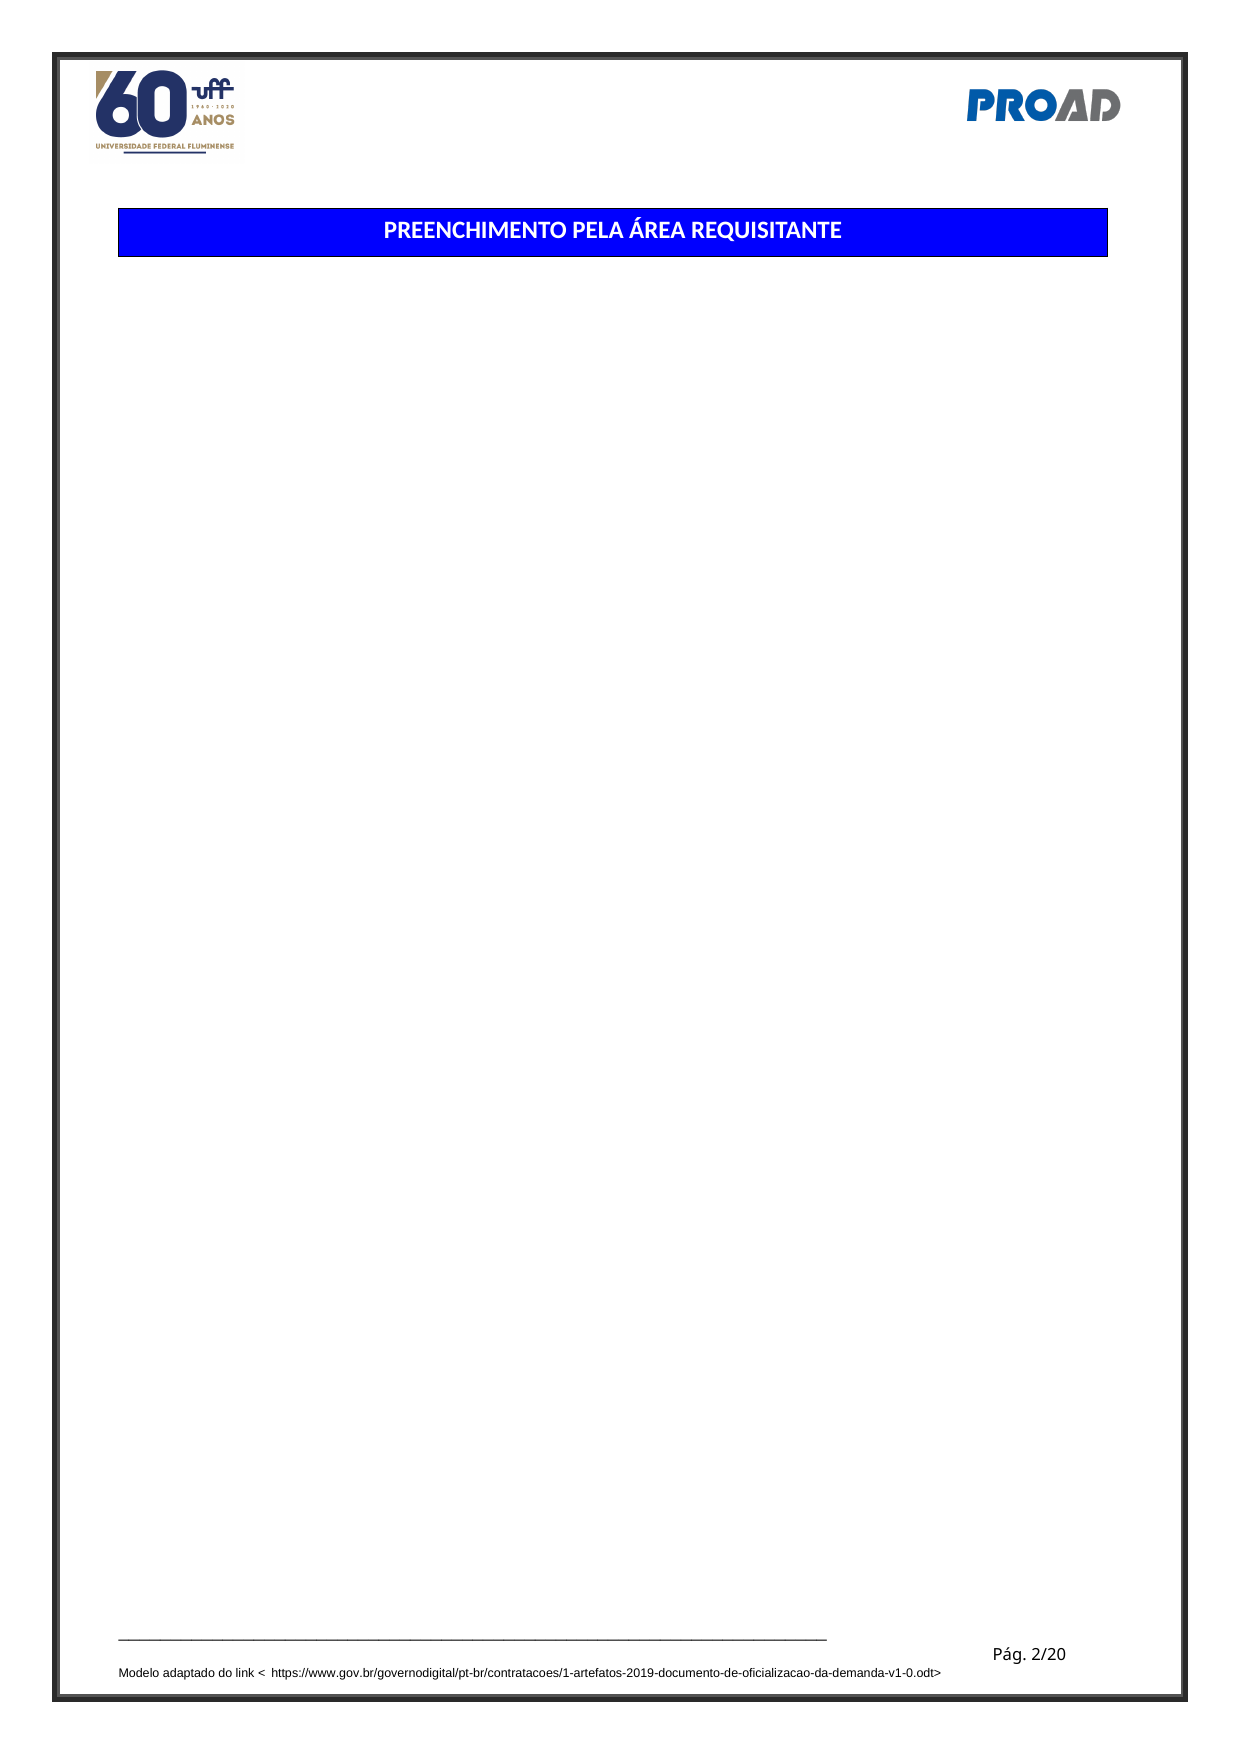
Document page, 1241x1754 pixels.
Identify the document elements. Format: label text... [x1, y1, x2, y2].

table_header PREENCHIMENTO PELA ÁREA REQUISITANTE [119, 209, 1107, 256]
picture [951, 73, 1135, 137]
picture [88, 61, 245, 164]
